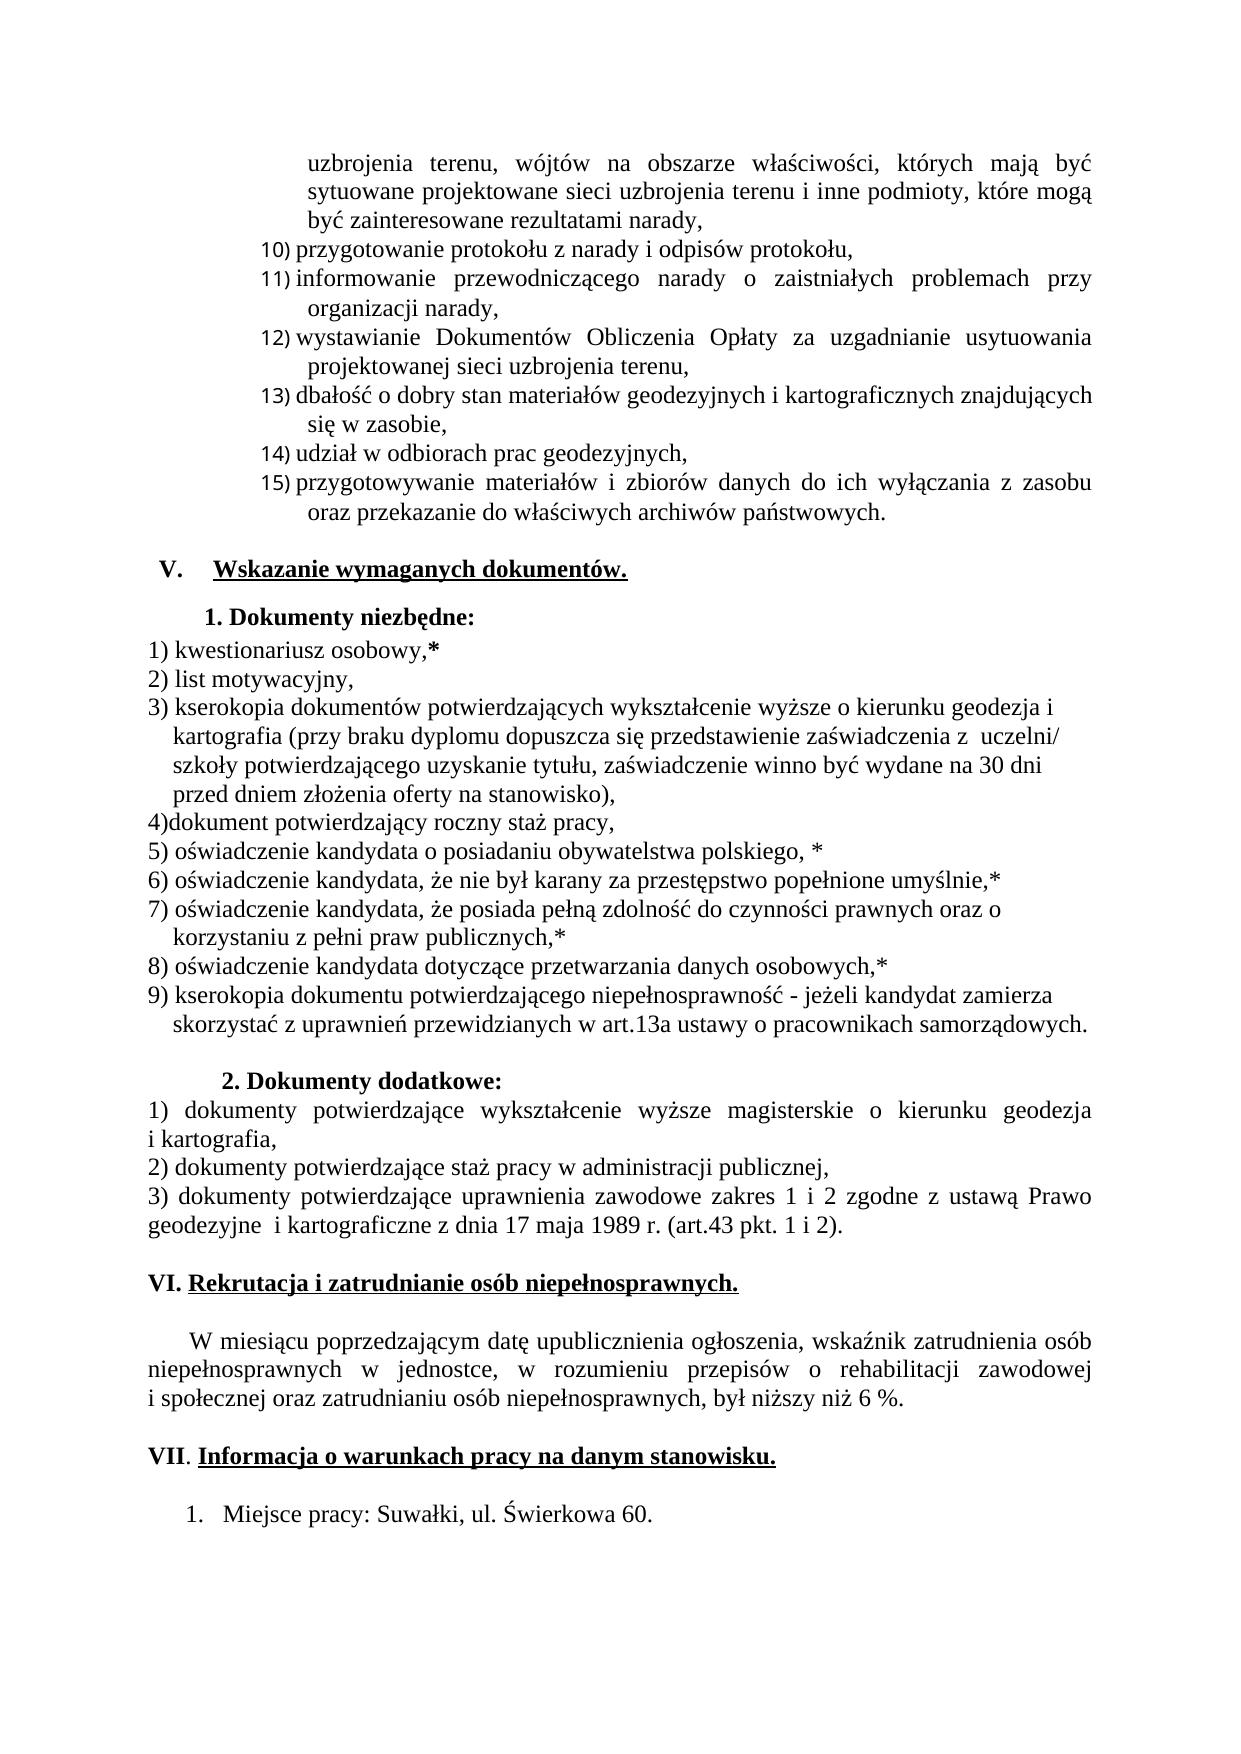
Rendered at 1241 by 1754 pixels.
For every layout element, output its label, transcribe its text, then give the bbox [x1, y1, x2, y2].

text 3) dokumenty potwierdzające uprawnienia zawodowe zakres 1 i 2 zgodne z ustawą Prawo geodezyjne i kartograficzne z dnia 17 maja 1989 r. (art.43 pkt. 1 i 2). [148, 1181, 1093, 1239]
list Wskazanie wymaganych dokumentów. [183, 554, 1093, 583]
text skorzystać z uprawnień przewidzianych w art.13a ustawy o pracownikach samorządowych. [148, 1009, 1093, 1037]
text 2) dokumenty potwierdzające staż pracy w administracji publicznej, [148, 1152, 1093, 1181]
text VI. Rekrutacja i zatrudnianie osób niepełnosprawnych. [148, 1268, 1093, 1297]
text 1) dokumenty potwierdzające wykształcenie wyższe magisterskie o kierunku geodezja i kartografia, [148, 1095, 1093, 1152]
text 9) kserokopia dokumentu potwierdzającego niepełnosprawność - jeżeli kandydat zamierza [148, 980, 1093, 1009]
text 5) oświadczenie kandydata o posiadaniu obywatelstwa polskiego, * [148, 836, 1093, 865]
text VII. Informacja o warunkach pracy na danym stanowisku. [148, 1441, 1093, 1470]
text 2) list motywacyjny, [148, 664, 1093, 692]
text 7) oświadczenie kandydata, że posiada pełną zdolność do czynności prawnych oraz o [148, 894, 1093, 922]
list informowanie przewodniczącego narady o zaistniałych problemach przy organizacji narady, [260, 263, 1093, 322]
text przed dniem złożenia oferty na stanowisko), [148, 779, 1093, 807]
text 6) oświadczenie kandydata, że nie był karany za przestępstwo popełnione umyślnie,* [148, 865, 1093, 894]
list wystawianie Dokumentów Obliczenia Opłaty za uzgadnianie usytuowania projektowanej sieci uzbrojenia terenu, [260, 322, 1093, 380]
text 1. Dokumenty niezbędne: [148, 602, 1093, 631]
list dbałość o dobry stan materiałów geodezyjnych i kartograficznych znajdujących się w zasobie, [260, 380, 1093, 438]
text 8) oświadczenie kandydata dotyczące przetwarzania danych osobowych,* [148, 951, 1093, 980]
text korzystaniu z pełni praw publicznych,* [148, 922, 1093, 951]
subtitle przygotowywanie materiałów i zbiorów danych do ich wyłączania z zasobu oraz przekazanie do właściwych archiwów państwowych. [260, 467, 1093, 526]
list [260, 148, 1093, 234]
text 3) kserokopia dokumentów potwierdzających wykształcenie wyższe o kierunku geodezja i [148, 692, 1093, 721]
list przygotowanie protokołu z narady i odpisów protokołu, [260, 234, 1093, 263]
list Miejsce pracy: Suwałki, ul. Świerkowa 60. [185, 1499, 1093, 1528]
text szkoły potwierdzającego uzyskanie tytułu, zaświadczenie winno być wydane na 30 dni [148, 750, 1093, 779]
text 2. Dokumenty dodatkowe: [148, 1066, 1093, 1095]
text 4)dokument potwierdzający roczny staż pracy, [148, 807, 1093, 836]
text kartografia (przy braku dyplomu dopuszcza się przedstawienie zaświadczenia z uczelni/ [148, 721, 1093, 750]
text 1) kwestionariusz osobowy,* [148, 635, 1093, 664]
list udział w odbiorach prac geodezyjnych, [260, 438, 1093, 467]
text W miesiącu poprzedzającym datę upublicznienia ogłoszenia, wskaźnik zatrudnienia osób niepełnosprawnych w jednostce, w rozumieniu przepisów o rehabilitacji zawodowej i społecznej oraz zatrudnianiu osób niepełnosprawnych, był niższy niż 6 %. [148, 1326, 1093, 1412]
